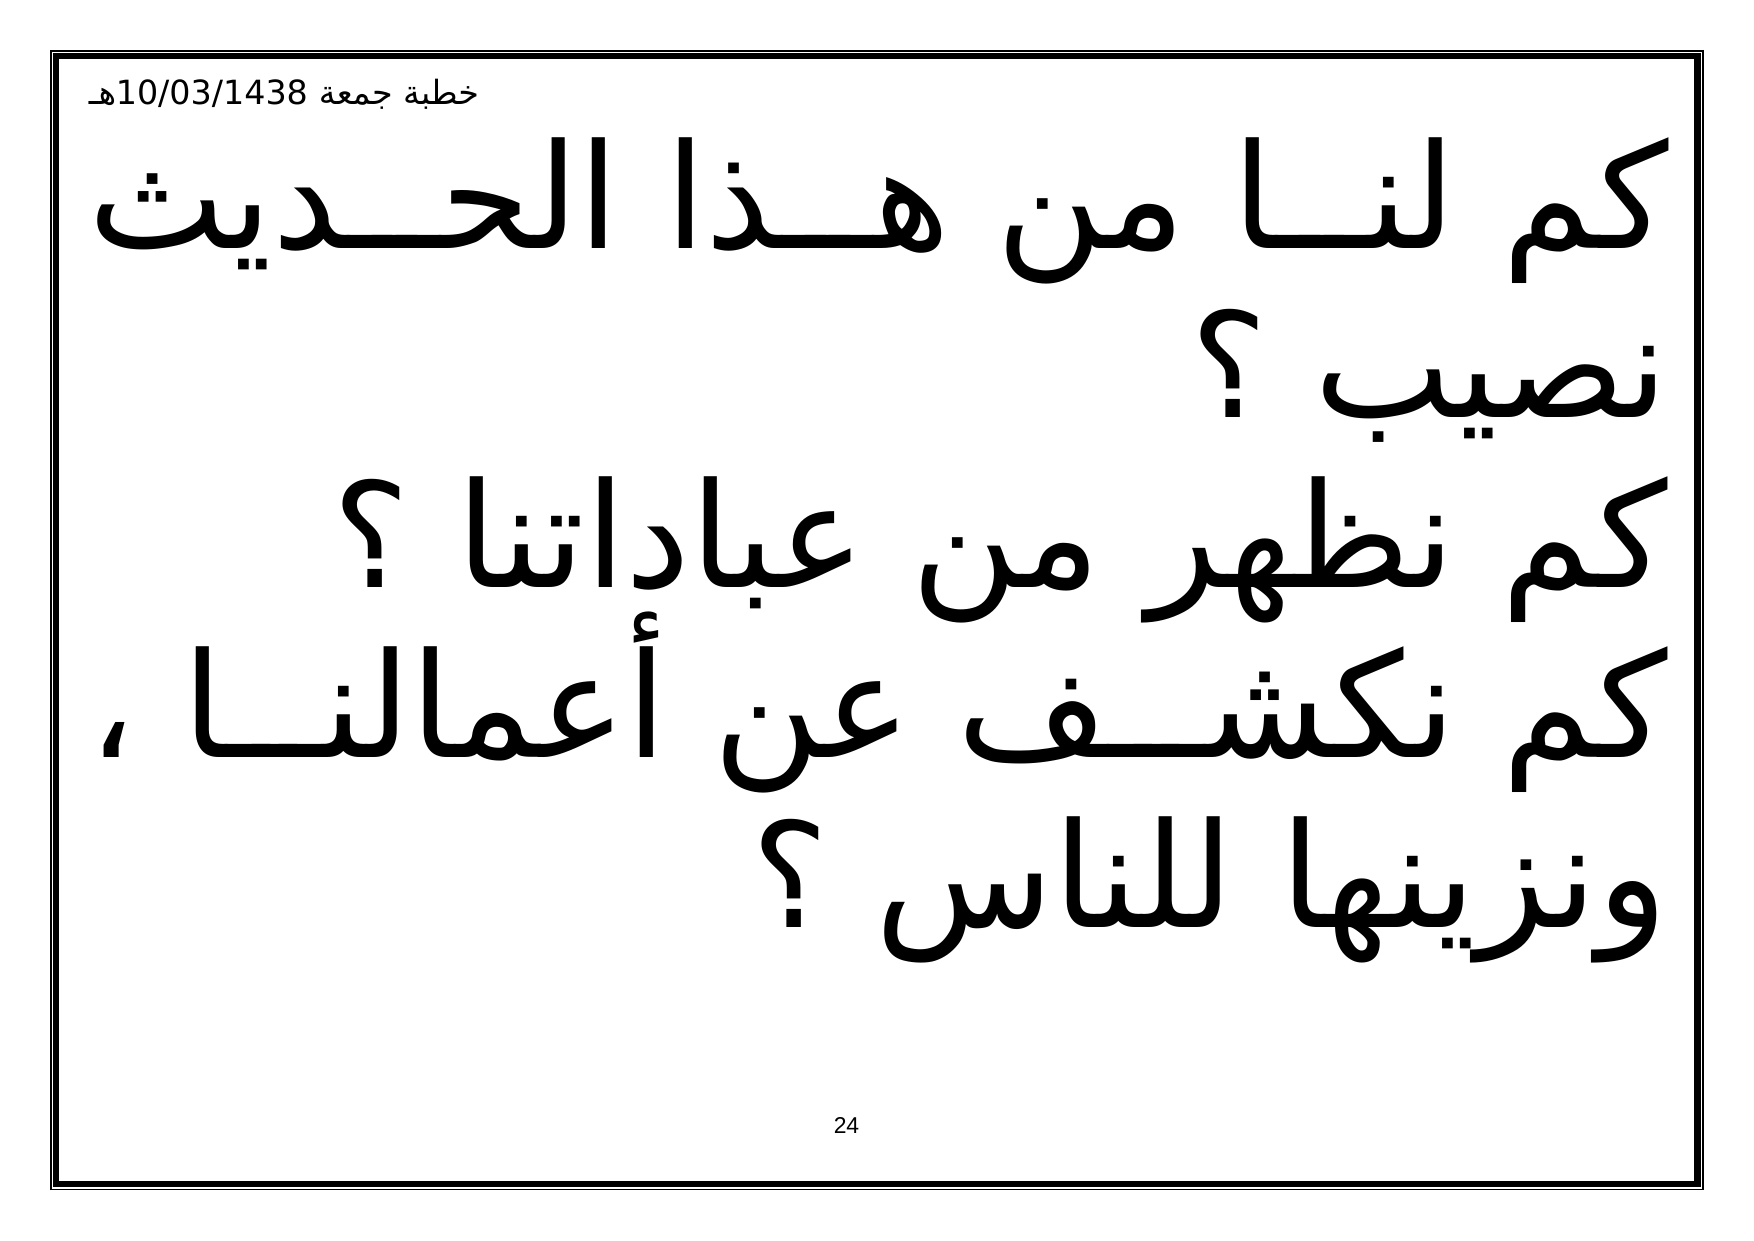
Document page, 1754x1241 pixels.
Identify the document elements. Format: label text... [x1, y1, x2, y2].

text كم نظهر من عباداتنا ؟ [89, 452, 1669, 622]
text كم لنا من هذا الحديث نصيب ؟ [89, 113, 1669, 452]
text كم نكشف عن أعمالنا ، ونزينها للناس ؟ [89, 622, 1669, 962]
